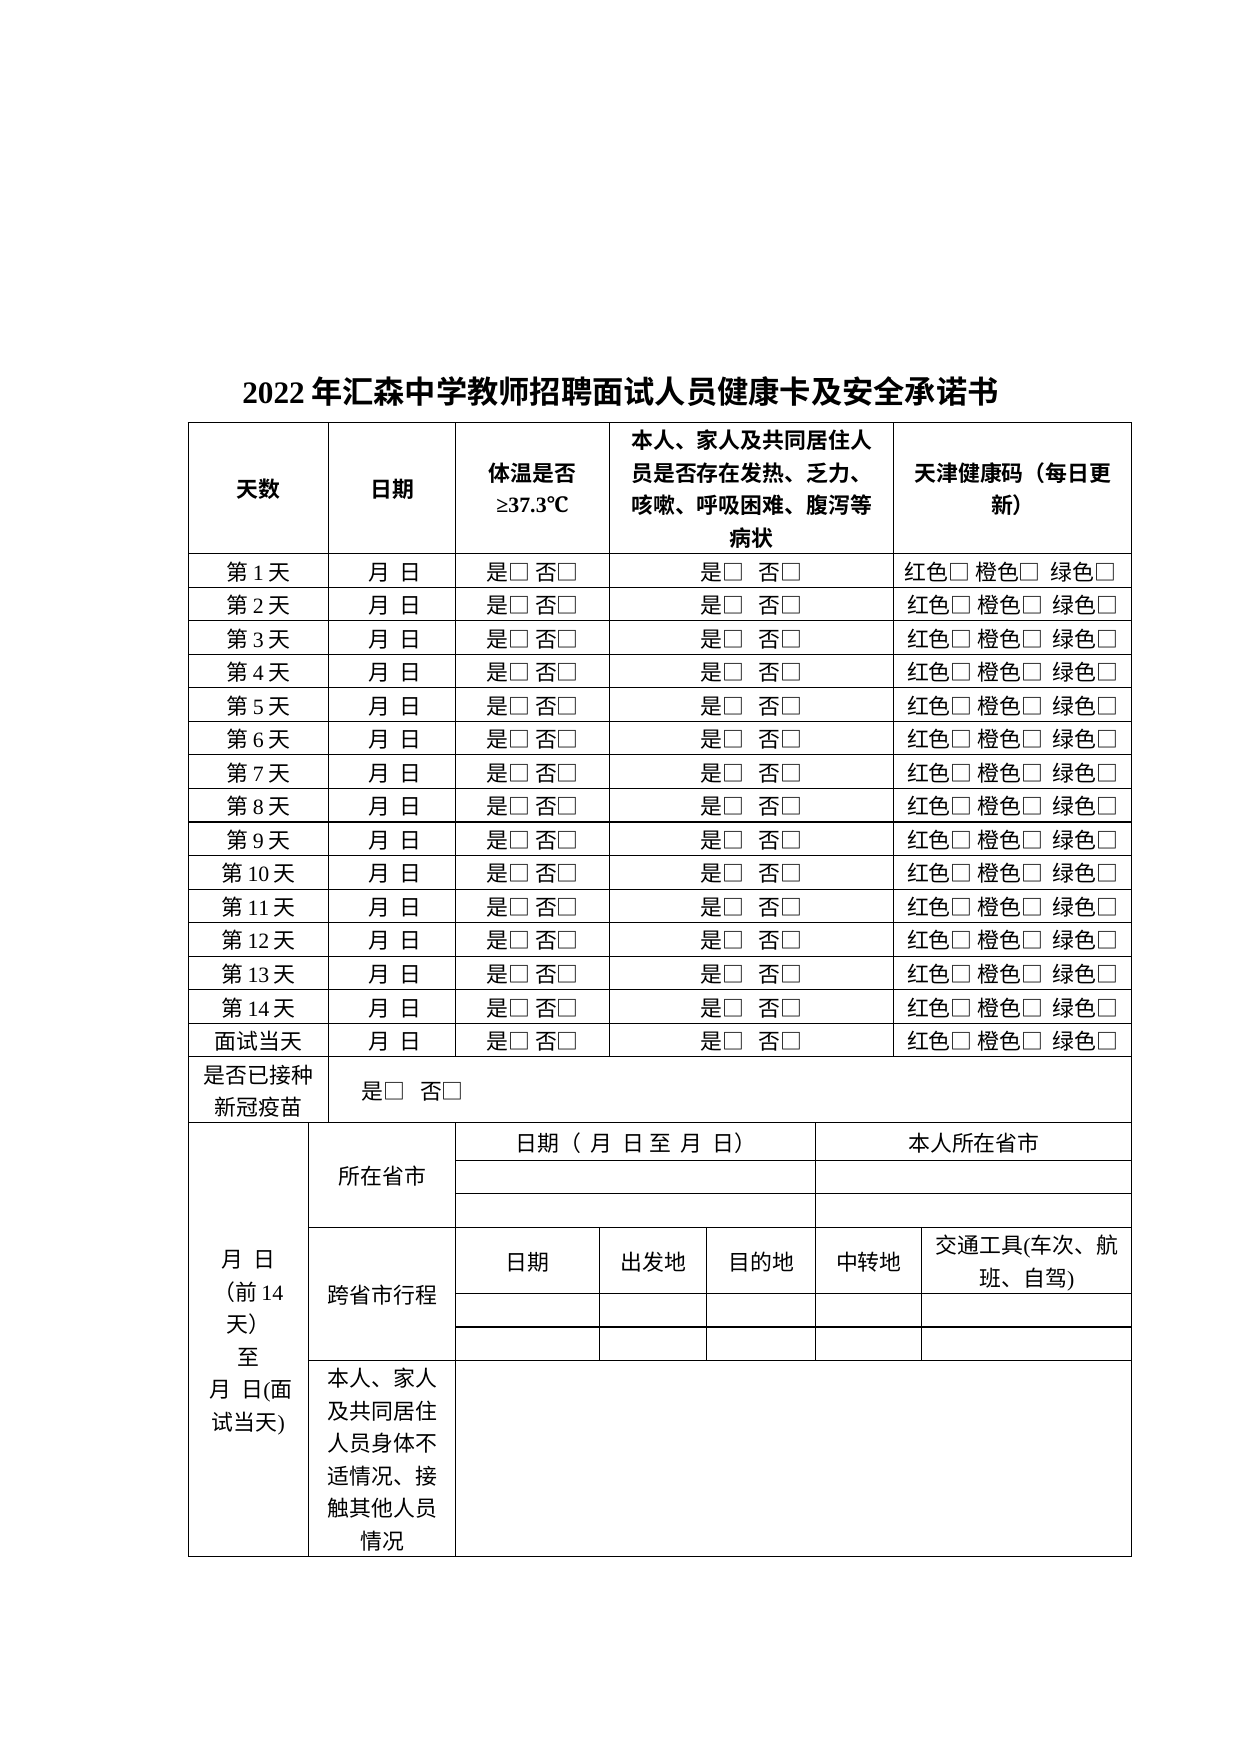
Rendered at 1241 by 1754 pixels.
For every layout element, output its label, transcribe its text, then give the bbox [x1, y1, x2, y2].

table_cell 是□ 否□ [610, 588, 893, 620]
table_cell 第6天 [189, 722, 328, 754]
table_cell 是□ 否□ [610, 823, 893, 855]
table_cell 跨省市行程 [309, 1228, 455, 1360]
table_cell 是□ 否□ [610, 655, 893, 687]
table_cell [600, 1294, 706, 1326]
table_cell 月 日 [329, 890, 455, 922]
table_header 日期 [329, 423, 455, 553]
table_header 天数 [189, 423, 328, 553]
table_cell 交通工具(车次、航班、自驾) [922, 1228, 1131, 1293]
table_cell [456, 1161, 815, 1193]
table_cell 月 日 [329, 621, 455, 654]
table_cell [816, 1194, 1131, 1227]
table_cell 第8天 [189, 789, 328, 821]
table_cell 红色□ 橙色□ 绿色□ [894, 890, 1131, 922]
table_cell 红色□ 橙色□ 绿色□ [894, 990, 1131, 1023]
table_cell 本人、家人及共同居住人员身体不适情况、接触其他人员情况 [309, 1361, 455, 1556]
table_cell 红色□ 橙色□ 绿色□ [894, 957, 1131, 989]
table_cell [456, 1194, 815, 1227]
table_cell 月 日 [329, 823, 455, 855]
table_cell 月 日 [329, 957, 455, 989]
table_cell 是□ 否□ [456, 957, 609, 989]
table_cell 本人所在省市 [816, 1123, 1131, 1160]
table_header 本人、家人及共同居住人员是否存在发热、乏力、咳嗽、呼吸困难、腹泻等病状 [610, 423, 893, 553]
table_cell 红色□ 橙色□ 绿色□ [894, 655, 1131, 687]
table_cell 是□ 否□ [456, 990, 609, 1023]
table_cell 是□ 否□ [329, 1057, 1131, 1122]
table_cell 日期 [456, 1228, 599, 1293]
table_header 天津健康码（每日更新） [894, 423, 1131, 553]
table_cell 是□ 否□ [456, 890, 609, 922]
table_cell 红色□ 橙色□ 绿色□ [894, 823, 1131, 855]
table_cell 第12天 [189, 923, 328, 956]
table_cell [816, 1294, 921, 1326]
table_cell 是□ 否□ [610, 923, 893, 956]
table_cell 第1天 [189, 554, 328, 587]
table_cell [456, 1361, 1131, 1556]
table_cell 是□ 否□ [610, 957, 893, 989]
table_cell 是□ 否□ [610, 856, 893, 888]
table_cell 日期（ 月 日 至 月 日） [456, 1123, 815, 1160]
table_cell 月 日 （前14天） 至 月 日(面试当天) [189, 1123, 308, 1556]
table_cell [600, 1328, 706, 1360]
table_cell 月 日 [329, 688, 455, 721]
table_cell 红色□ 橙色□ 绿色□ [894, 722, 1131, 754]
table_cell 第7天 [189, 755, 328, 788]
table_cell 月 日 [329, 1024, 455, 1056]
table_cell [816, 1161, 1131, 1193]
table_cell 是□ 否□ [456, 554, 609, 587]
table_cell [922, 1294, 1131, 1326]
table_cell 月 日 [329, 856, 455, 888]
table_cell 月 日 [329, 554, 455, 587]
table_cell 红色□ 橙色□ 绿色□ [894, 856, 1131, 888]
table_cell 第14天 [189, 990, 328, 1023]
table_cell 是□ 否□ [610, 1024, 893, 1056]
table_cell 是□ 否□ [456, 588, 609, 620]
table_cell 第10天 [189, 856, 328, 888]
table_cell 红色□ 橙色□ 绿色□ [894, 554, 1131, 587]
table_cell 目的地 [707, 1228, 815, 1293]
table_cell 月 日 [329, 789, 455, 821]
table_cell [456, 1328, 599, 1360]
table_cell 红色□ 橙色□ 绿色□ [894, 923, 1131, 956]
table_cell 月 日 [329, 990, 455, 1023]
table_cell 第4天 [189, 655, 328, 687]
table_cell 第5天 [189, 688, 328, 721]
table_cell 是□ 否□ [456, 722, 609, 754]
table_cell 是□ 否□ [610, 890, 893, 922]
table_cell 是□ 否□ [610, 990, 893, 1023]
table_cell 是□ 否□ [610, 789, 893, 821]
table_cell 是□ 否□ [456, 789, 609, 821]
table_cell 第9天 [189, 823, 328, 855]
table_cell 第13天 [189, 957, 328, 989]
table_cell 是□ 否□ [456, 1024, 609, 1056]
table_cell [816, 1328, 921, 1360]
table_cell 红色□ 橙色□ 绿色□ [894, 789, 1131, 821]
table_cell 红色□ 橙色□ 绿色□ [894, 588, 1131, 620]
table_cell 月 日 [329, 722, 455, 754]
table_cell [707, 1294, 815, 1326]
table_cell 红色□ 橙色□ 绿色□ [894, 621, 1131, 654]
table_cell 是□ 否□ [456, 923, 609, 956]
table_cell 是□ 否□ [456, 856, 609, 888]
text 2022年汇森中学教师招聘面试人员健康卡及安全承诺书 [187, 357, 1053, 422]
table_cell 是□ 否□ [456, 755, 609, 788]
table_cell 是□ 否□ [610, 688, 893, 721]
table_cell 所在省市 [309, 1123, 455, 1227]
table_cell [707, 1328, 815, 1360]
table_cell 是□ 否□ [610, 554, 893, 587]
table_cell 月 日 [329, 755, 455, 788]
table_cell 红色□ 橙色□ 绿色□ [894, 688, 1131, 721]
table_cell 是□ 否□ [456, 688, 609, 721]
table_cell [922, 1328, 1131, 1360]
table_cell 红色□ 橙色□ 绿色□ [894, 755, 1131, 788]
table_cell 月 日 [329, 588, 455, 620]
table_cell [456, 1294, 599, 1326]
table_cell 红色□ 橙色□ 绿色□ [894, 1024, 1131, 1056]
table_cell 面试当天 [189, 1024, 328, 1056]
table_cell 是□ 否□ [456, 823, 609, 855]
table_cell 是□ 否□ [456, 655, 609, 687]
table_cell 第2天 [189, 588, 328, 620]
table_cell 是□ 否□ [610, 755, 893, 788]
table_cell 第3天 [189, 621, 328, 654]
table_cell 第11天 [189, 890, 328, 922]
table_cell 是□ 否□ [610, 621, 893, 654]
table_cell 是□ 否□ [456, 621, 609, 654]
table_cell 是否已接种新冠疫苗 [189, 1057, 328, 1122]
table_header 体温是否 ≥37.3℃ [456, 423, 609, 553]
table_cell 月 日 [329, 655, 455, 687]
table_cell 出发地 [600, 1228, 706, 1293]
table_cell 中转地 [816, 1228, 921, 1293]
table_cell 是□ 否□ [610, 722, 893, 754]
table_cell 月 日 [329, 923, 455, 956]
